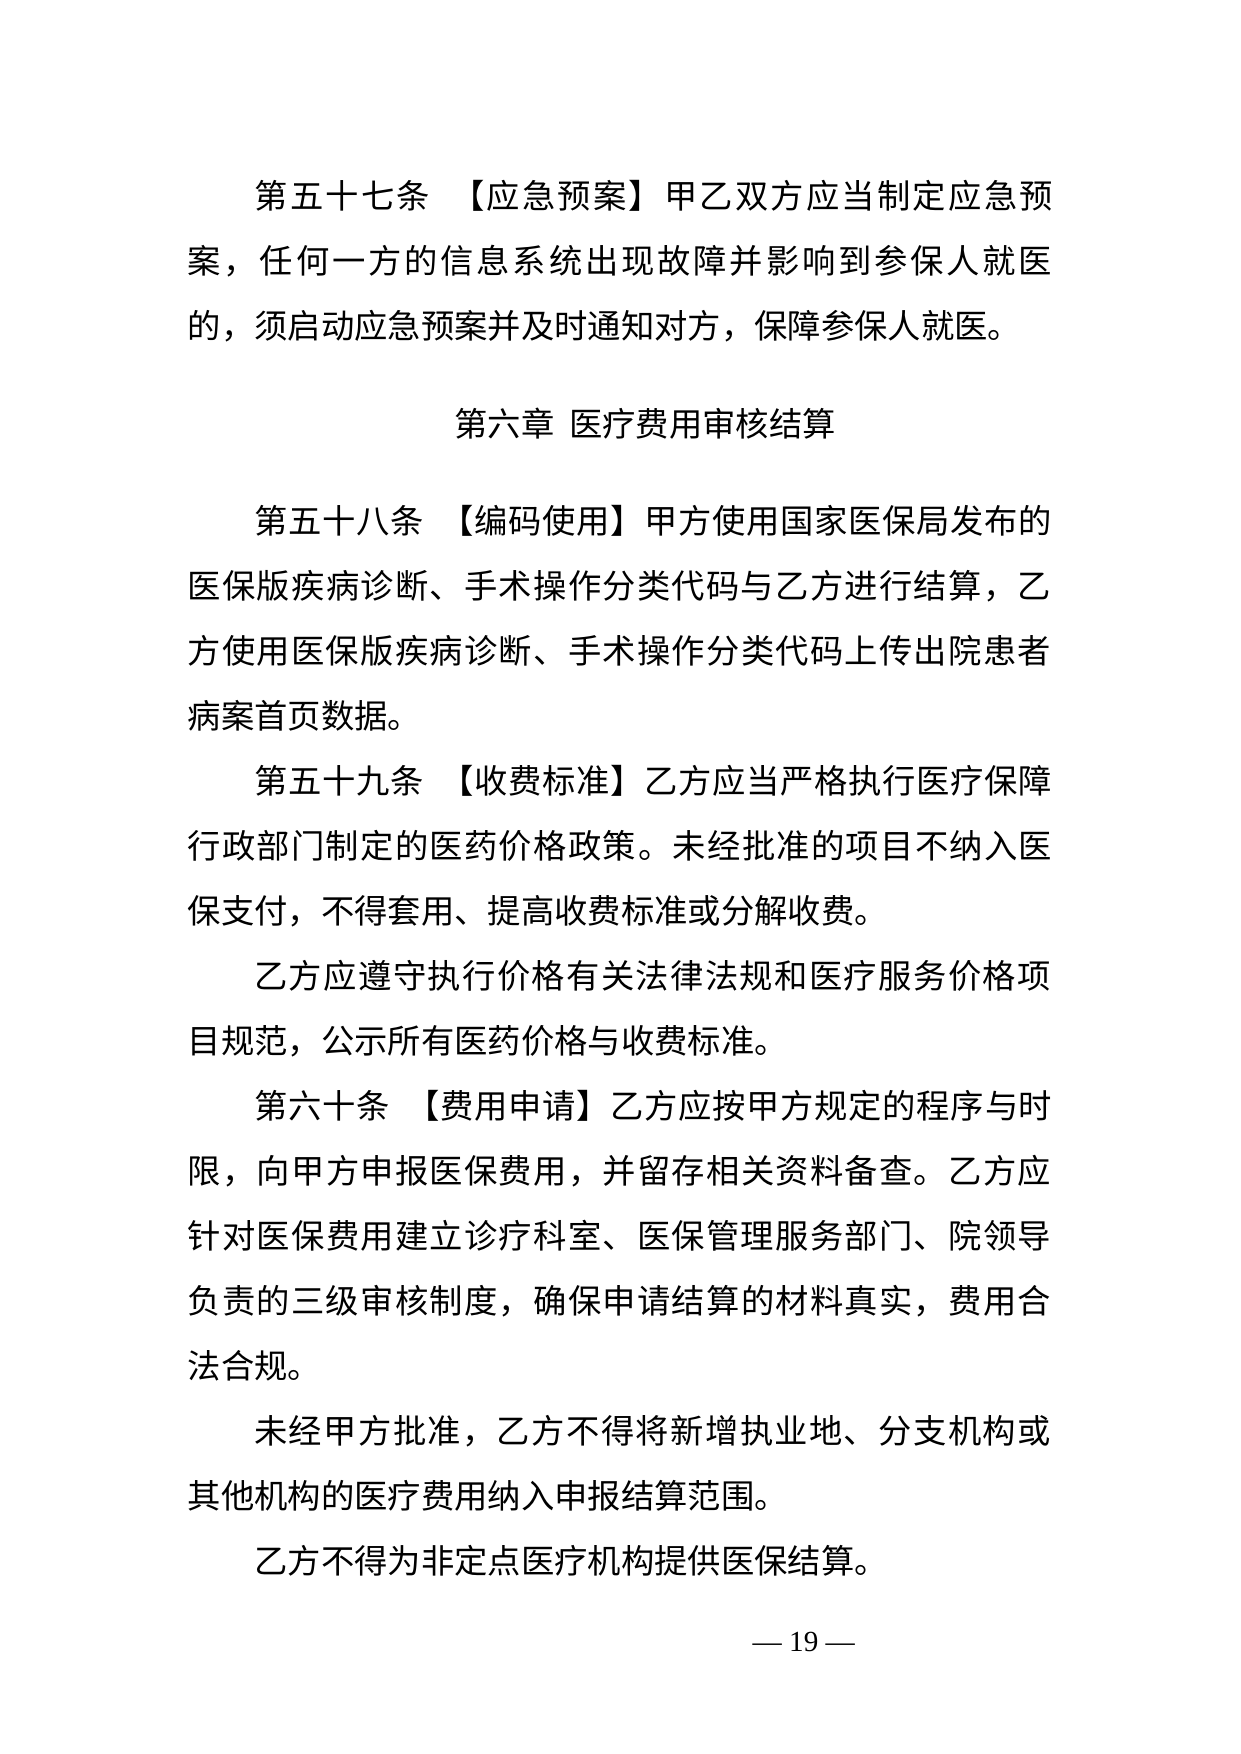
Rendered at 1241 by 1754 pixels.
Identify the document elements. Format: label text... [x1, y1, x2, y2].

text 未经甲方批准，乙方不得将新增执业地、分支机构或其他机构的医疗费用纳入申报结算范围。 [187, 1397, 1053, 1527]
text 第五十八条 【编码使用】甲方使用国家医保局发布的医保版疾病诊断、手术操作分类代码与乙方进行结算，乙方使用医保版疾病诊断、手术操作分类代码上传出院患者病案首页数据。 [187, 487, 1053, 747]
text 乙方不得为非定点医疗机构提供医保结算。 [187, 1527, 1053, 1592]
text 第五十七条 【应急预案】甲乙双方应当制定应急预案，任何一方的信息系统出现故障并影响到参保人就医的，须启动应急预案并及时通知对方，保障参保人就医。 [187, 162, 1053, 357]
text 第六十条 【费用申请】乙方应按甲方规定的程序与时限，向甲方申报医保费用，并留存相关资料备查。乙方应针对医保费用建立诊疗科室、医保管理服务部门、院领导负责的三级审核制度，确保申请结算的材料真实，费用合法合规。 [187, 1072, 1053, 1397]
text 乙方应遵守执行价格有关法律法规和医疗服务价格项目规范，公示所有医药价格与收费标准。 [187, 942, 1053, 1072]
text 第六章 医疗费用审核结算 [187, 389, 1053, 454]
text 第五十九条 【收费标准】乙方应当严格执行医疗保障行政部门制定的医药价格政策。未经批准的项目不纳入医保支付，不得套用、提高收费标准或分解收费。 [187, 747, 1053, 942]
